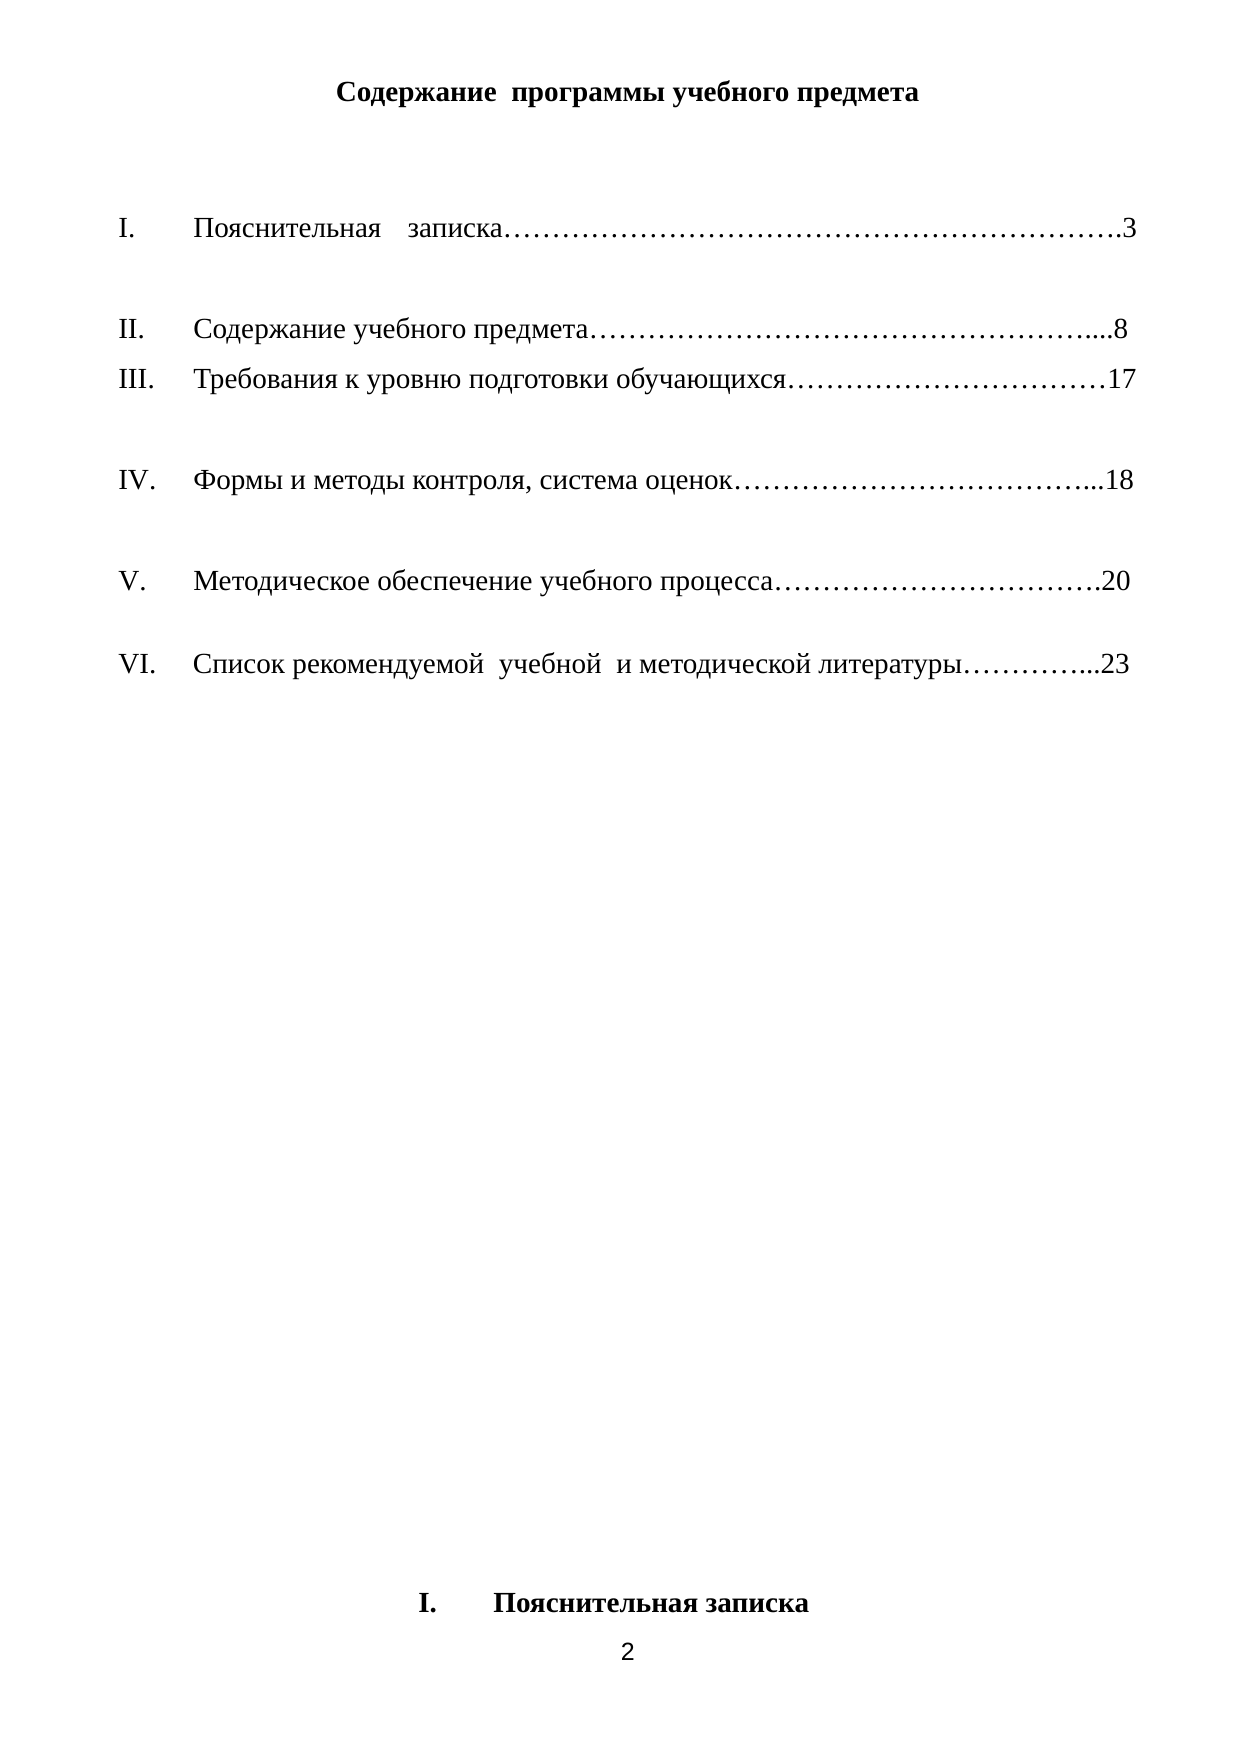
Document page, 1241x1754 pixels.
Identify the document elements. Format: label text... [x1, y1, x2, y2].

text I. Пояснительная записка……………………………………………………….3 [118, 210, 1137, 294]
text I. Пояснительная записка [118, 1586, 1137, 1619]
text III. Требования к уровню подготовки обучающихся……………………………17 [118, 361, 1137, 395]
text V. Методическое обеспечение учебного процесса…………………………….20 [118, 563, 1137, 596]
text Содержание программы учебного предмета [118, 74, 1137, 107]
text VI. Список рекомендуемой учебной и методической литературы…………...23 [118, 646, 1137, 680]
text IV. Формы и методы контроля, система оценок………………………………...18 [118, 462, 1137, 496]
text II. Содержание учебного предмета……………………………………………....8 [118, 311, 1137, 344]
